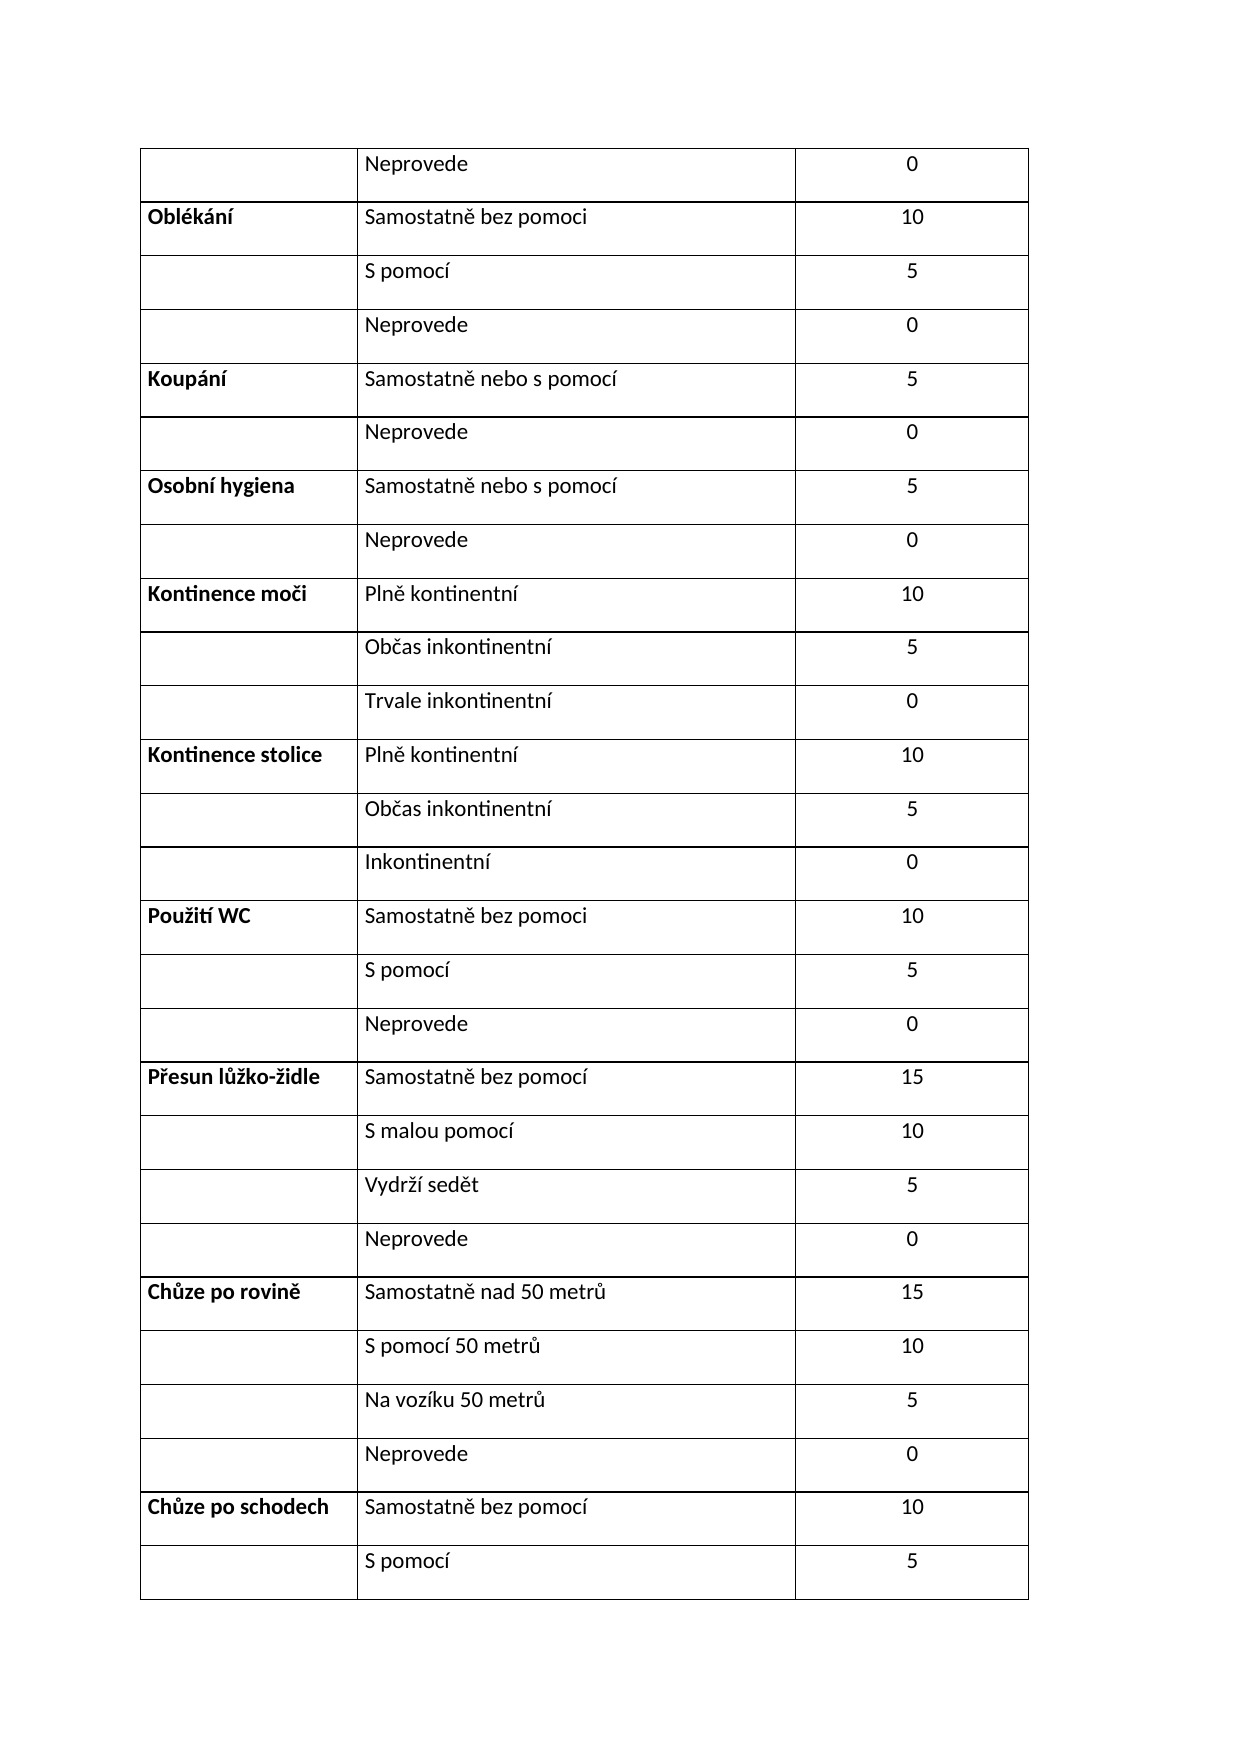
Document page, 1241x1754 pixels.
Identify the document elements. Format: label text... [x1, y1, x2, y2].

table_cell Samostatně bez pomocí [358, 1063, 795, 1115]
table_cell Neprovede [358, 418, 795, 470]
table_cell Trvale inkontinentní [358, 686, 795, 739]
table_cell Plně kontinentní [358, 579, 795, 631]
table_cell 5 [796, 364, 1028, 416]
table_cell 5 [796, 256, 1028, 309]
table_cell 0 [796, 149, 1028, 201]
table_cell Použití WC [141, 901, 357, 954]
table_cell Koupání [141, 364, 357, 416]
table_cell [141, 418, 357, 470]
table_cell 5 [796, 633, 1028, 685]
table_cell [141, 256, 357, 309]
table_cell [141, 1224, 357, 1276]
table_cell [141, 633, 357, 685]
table_cell Neprovede [358, 525, 795, 578]
table_cell [141, 1009, 357, 1061]
table_cell 0 [796, 418, 1028, 470]
table_cell [141, 310, 357, 363]
table_cell [141, 794, 357, 846]
table_cell Kontinence stolice [141, 740, 357, 793]
table_cell [141, 525, 357, 578]
table_cell S pomocí 50 metrů [358, 1331, 795, 1384]
table_cell 5 [796, 1385, 1028, 1438]
table_cell 0 [796, 1009, 1028, 1061]
table_cell S malou pomocí [358, 1116, 795, 1169]
table_cell 5 [796, 471, 1028, 524]
table_cell 0 [796, 1439, 1028, 1491]
table_cell Samostatně nebo s pomocí [358, 471, 795, 524]
table_cell 0 [796, 1224, 1028, 1276]
table_cell Samostatně bez pomocí [358, 1493, 795, 1545]
table_cell S pomocí [358, 256, 795, 309]
table_cell Přesun lůžko-židle [141, 1063, 357, 1115]
table_cell Plně kontinentní [358, 740, 795, 793]
table_cell 10 [796, 901, 1028, 954]
table_cell [141, 1546, 357, 1599]
table_cell [141, 1385, 357, 1438]
table_cell Na vozíku 50 metrů [358, 1385, 795, 1438]
table_cell S pomocí [358, 1546, 795, 1599]
table_cell Samostatně nebo s pomocí [358, 364, 795, 416]
table_cell [141, 1170, 357, 1223]
table_cell Občas inkontinentní [358, 794, 795, 846]
table_cell Samostatně nad 50 metrů [358, 1278, 795, 1330]
table_cell [141, 955, 357, 1008]
table_cell 0 [796, 686, 1028, 739]
table_cell 10 [796, 203, 1028, 255]
table_cell Chůze po rovině [141, 1278, 357, 1330]
table_cell 0 [796, 310, 1028, 363]
table_cell 10 [796, 1116, 1028, 1169]
table_cell Občas inkontinentní [358, 633, 795, 685]
table_cell [141, 1116, 357, 1169]
table_cell Kontinence moči [141, 579, 357, 631]
table_cell Neprovede [358, 149, 795, 201]
table_cell 5 [796, 955, 1028, 1008]
table_cell 0 [796, 525, 1028, 578]
table_cell [141, 1331, 357, 1384]
table_cell Chůze po schodech [141, 1493, 357, 1545]
table_cell Osobní hygiena [141, 471, 357, 524]
table_cell Neprovede [358, 1439, 795, 1491]
table_cell 0 [796, 848, 1028, 900]
table_cell Oblékání [141, 203, 357, 255]
table_cell Inkontinentní [358, 848, 795, 900]
table_cell 10 [796, 740, 1028, 793]
table_cell [141, 686, 357, 739]
table_cell Samostatně bez pomoci [358, 901, 795, 954]
table_cell 10 [796, 1331, 1028, 1384]
table_cell 10 [796, 1493, 1028, 1545]
table_cell 10 [796, 579, 1028, 631]
table_cell 5 [796, 1546, 1028, 1599]
table_cell Neprovede [358, 1224, 795, 1276]
table_cell 15 [796, 1278, 1028, 1330]
table_cell S pomocí [358, 955, 795, 1008]
table_cell 5 [796, 1170, 1028, 1223]
table_cell [141, 1439, 357, 1491]
table_cell 5 [796, 794, 1028, 846]
table_cell [141, 848, 357, 900]
table_cell Neprovede [358, 1009, 795, 1061]
table_cell Neprovede [358, 310, 795, 363]
table_cell [141, 149, 357, 201]
table_cell Vydrží sedět [358, 1170, 795, 1223]
table_cell 15 [796, 1063, 1028, 1115]
table_cell Samostatně bez pomoci [358, 203, 795, 255]
